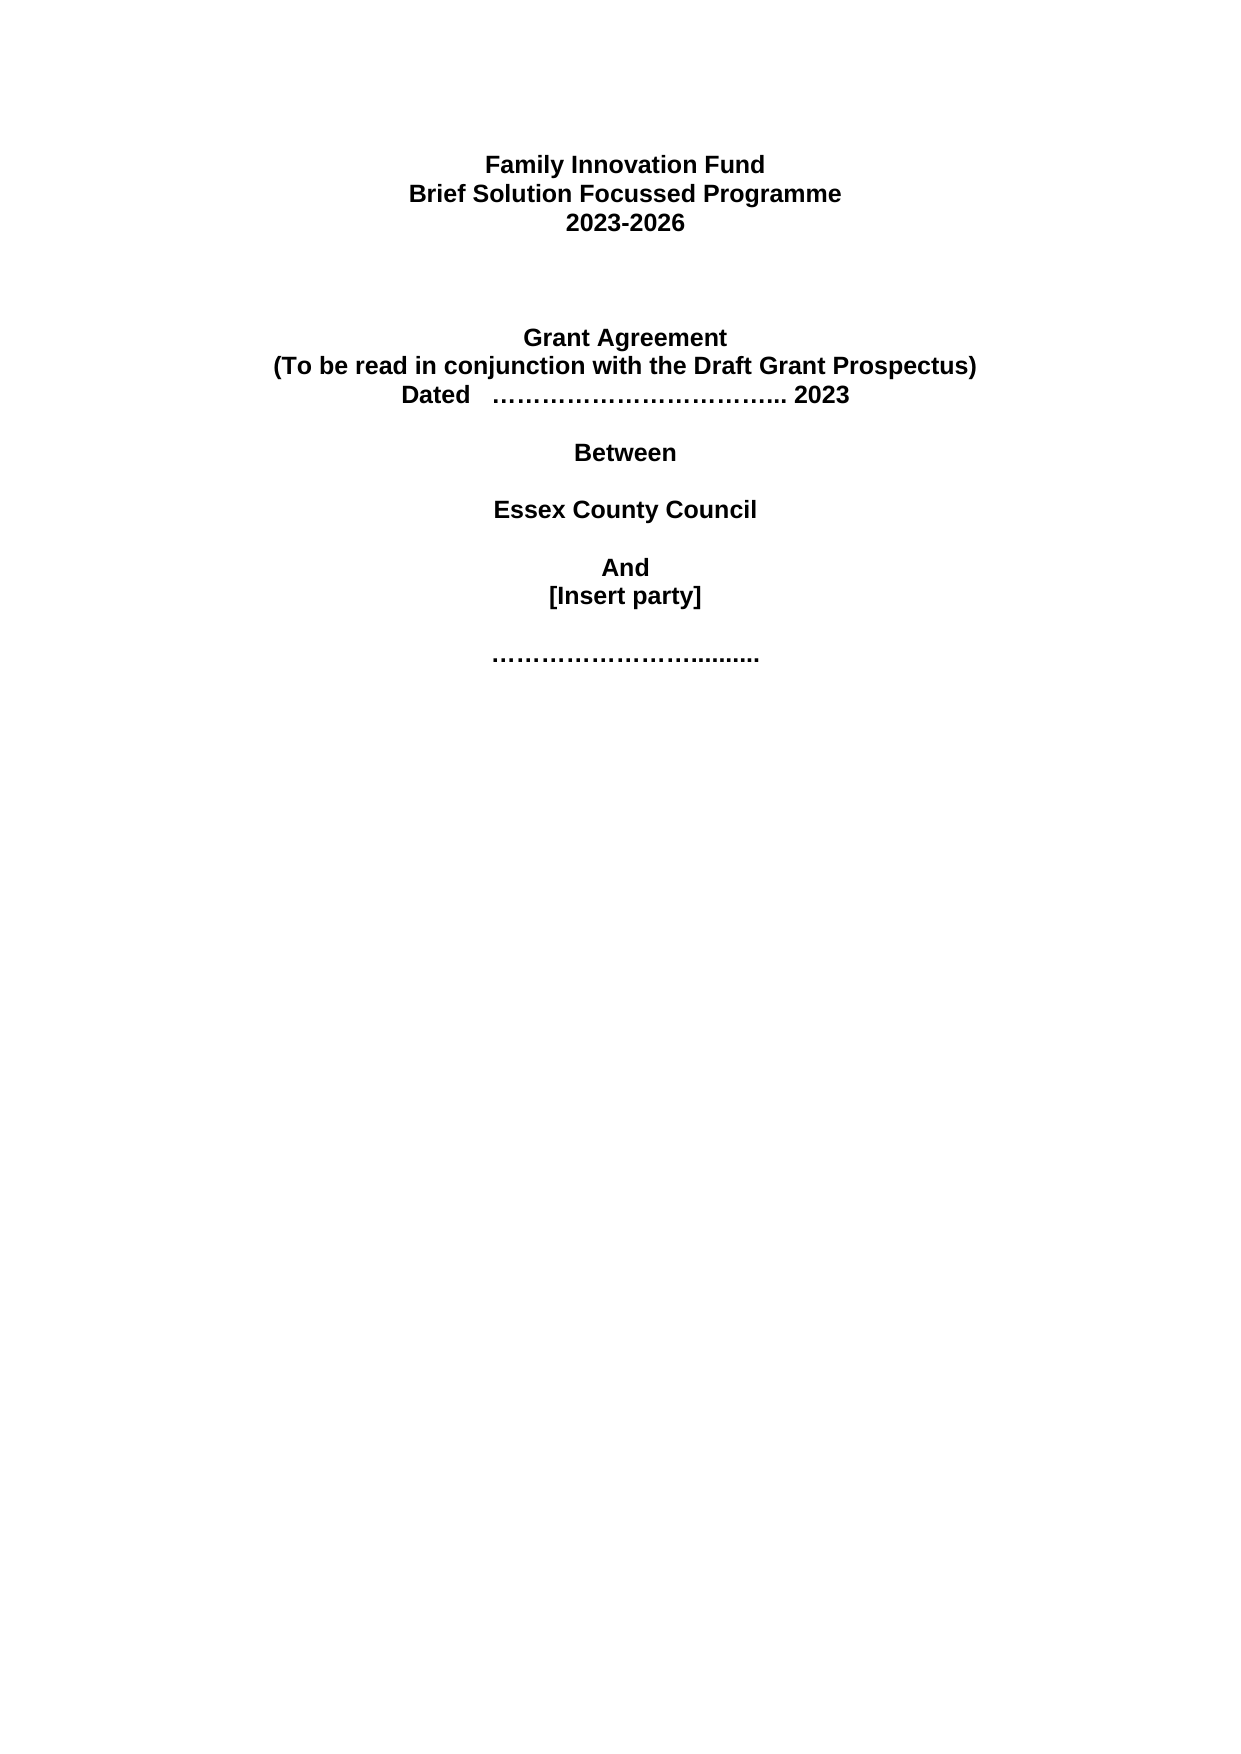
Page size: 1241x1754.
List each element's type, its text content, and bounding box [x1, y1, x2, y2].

text Dated ……………………………... 2023 [187, 380, 1063, 409]
text [Insert party] [187, 581, 1063, 610]
text …………………….......... [187, 639, 1063, 667]
text 2023-2026 [187, 207, 1063, 236]
text Between [187, 437, 1063, 466]
text And [187, 552, 1063, 581]
text Grant Agreement [187, 322, 1063, 351]
text (To be read in conjunction with the Draft Grant Prospectus) [187, 351, 1063, 380]
text Family Innovation Fund [187, 150, 1063, 179]
text Brief Solution Focussed Programme [187, 179, 1063, 207]
text Essex County Council [187, 495, 1063, 524]
